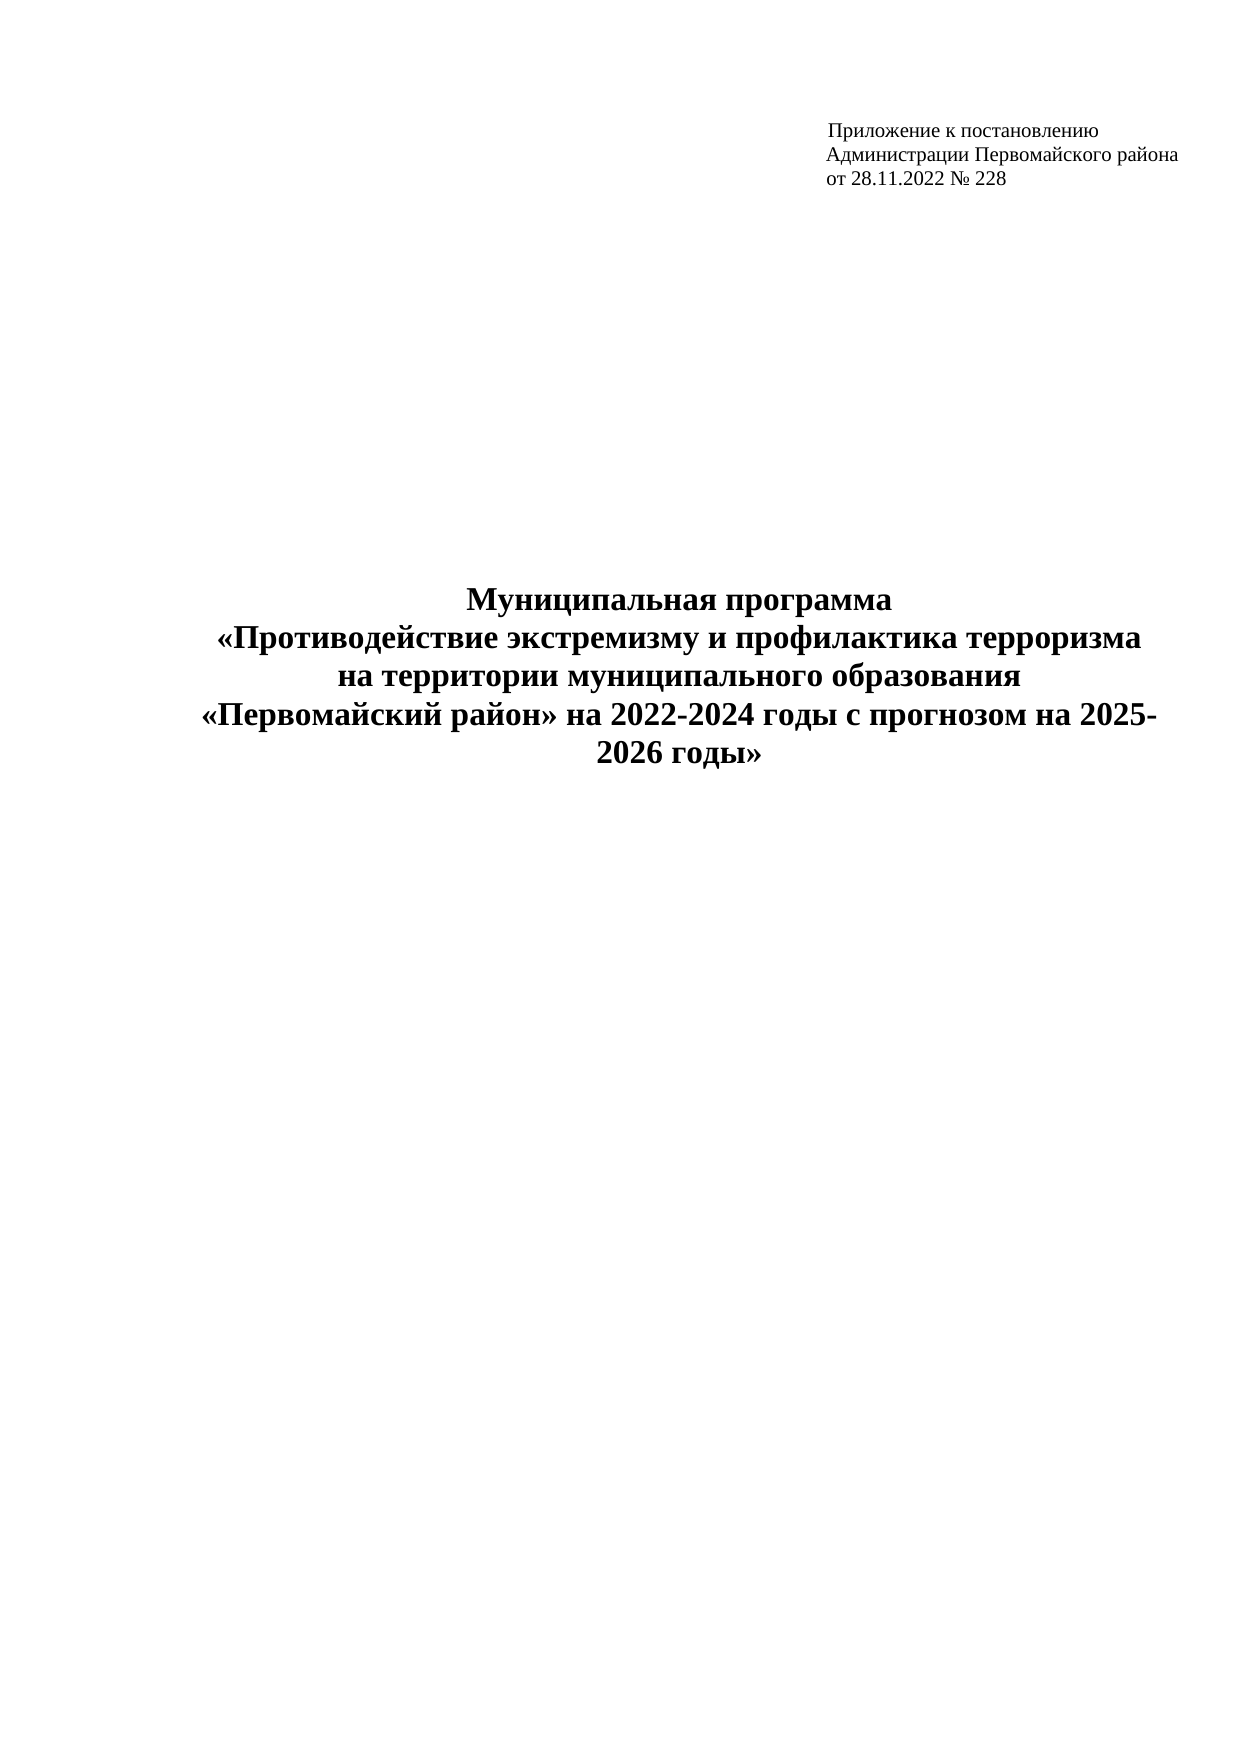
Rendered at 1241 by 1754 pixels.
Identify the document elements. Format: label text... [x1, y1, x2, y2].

text на территории муниципального образования [177, 655, 1181, 694]
text Приложение к постановлению [693, 118, 1181, 142]
text «Противодействие экстремизму и профилактика терроризма [177, 617, 1181, 655]
text Муниципальная программа [177, 579, 1181, 617]
text Администрации Первомайского района [177, 142, 1181, 166]
text «Первомайский район» на 2022-2024 годы с прогнозом на 2025-2026 годы» [177, 694, 1181, 770]
text от 28.11.2022 № 228 [177, 166, 1181, 190]
